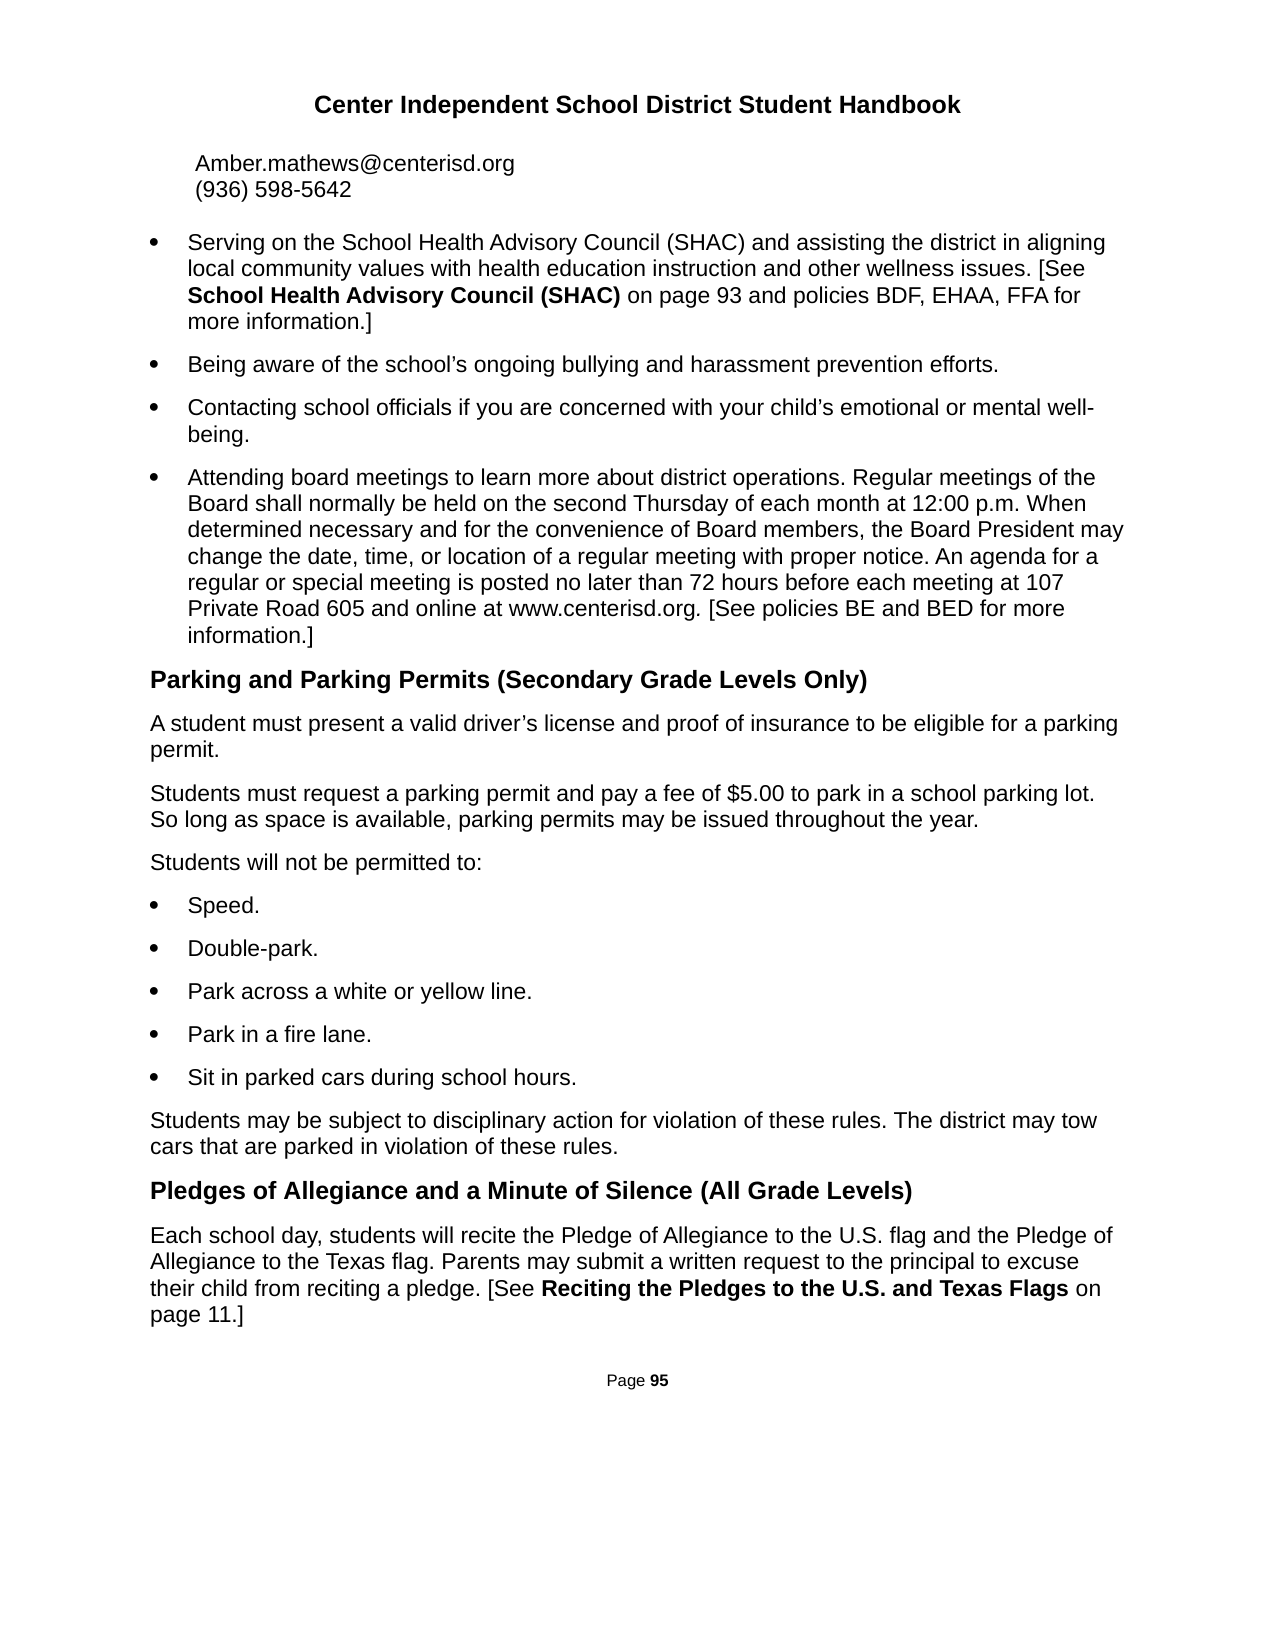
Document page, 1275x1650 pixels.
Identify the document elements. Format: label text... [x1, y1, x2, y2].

text Students will not be permitted to: [150, 849, 1125, 875]
text Students must request a parking permit and pay a fee of $5.00 to park in a school parking lot. So long as space is available, parking permits may be issued throughout the year. [150, 779, 1125, 832]
text (936) 598-5642 [195, 176, 1125, 203]
text Students may be subject to disciplinary action for violation of these rules. The district may tow cars that are parked in violation of these rules. [150, 1107, 1125, 1160]
text A student must present a valid driver’s license and proof of insurance to be eligible for a parking permit. [150, 710, 1125, 763]
text Amber.mathews@centerisd.org [195, 150, 1125, 176]
list Park in a fire lane. [150, 1021, 1125, 1047]
subtitle Pledges of Allegiance and a Minute of Silence (All Grade Levels) [150, 1176, 1125, 1205]
list Being aware of the school’s ongoing bullying and harassment prevention efforts. [150, 351, 1125, 377]
subtitle Parking and Parking Permits (Secondary Grade Levels Only) [150, 665, 1125, 693]
list Speed. [150, 892, 1125, 918]
list Sit in parked cars during school hours. [150, 1064, 1125, 1090]
list Double-park. [150, 935, 1125, 961]
list Park across a white or yellow line. [150, 978, 1125, 1004]
list Contacting school officials if you are concerned with your child’s emotional or mental well-being. [150, 394, 1125, 447]
list Serving on the School Health Advisory Council (SHAC) and assisting the district in aligning local community values with health education instruction and other wellness issues. [See School Health Advisory Council (SHAC) on page 93 and policies BDF, EHAA, FFA for more information.] [150, 229, 1125, 334]
text Each school day, students will recite the Pledge of Allegiance to the U.S. flag and the Pledge of Allegiance to the Texas flag. Parents may submit a written request to the principal to excuse their child from reciting a pledge. [See Reciting the Pledges to the U.S. and Texas Flags on page 17.] [150, 1222, 1125, 1327]
list Attending board meetings to learn more about district operations. Regular meetings of the Board shall normally be held on the second Thursday of each month at 12:00 p.m. When determined necessary and for the convenience of Board members, the Board President may change the date, time, or location of a regular meeting with proper notice. An agenda for a regular or special meeting is posted no later than 72 hours before each meeting at 107 Private Road 605 and online at www.centerisd.org. [See policies BE and BED for more information.] [150, 463, 1125, 648]
